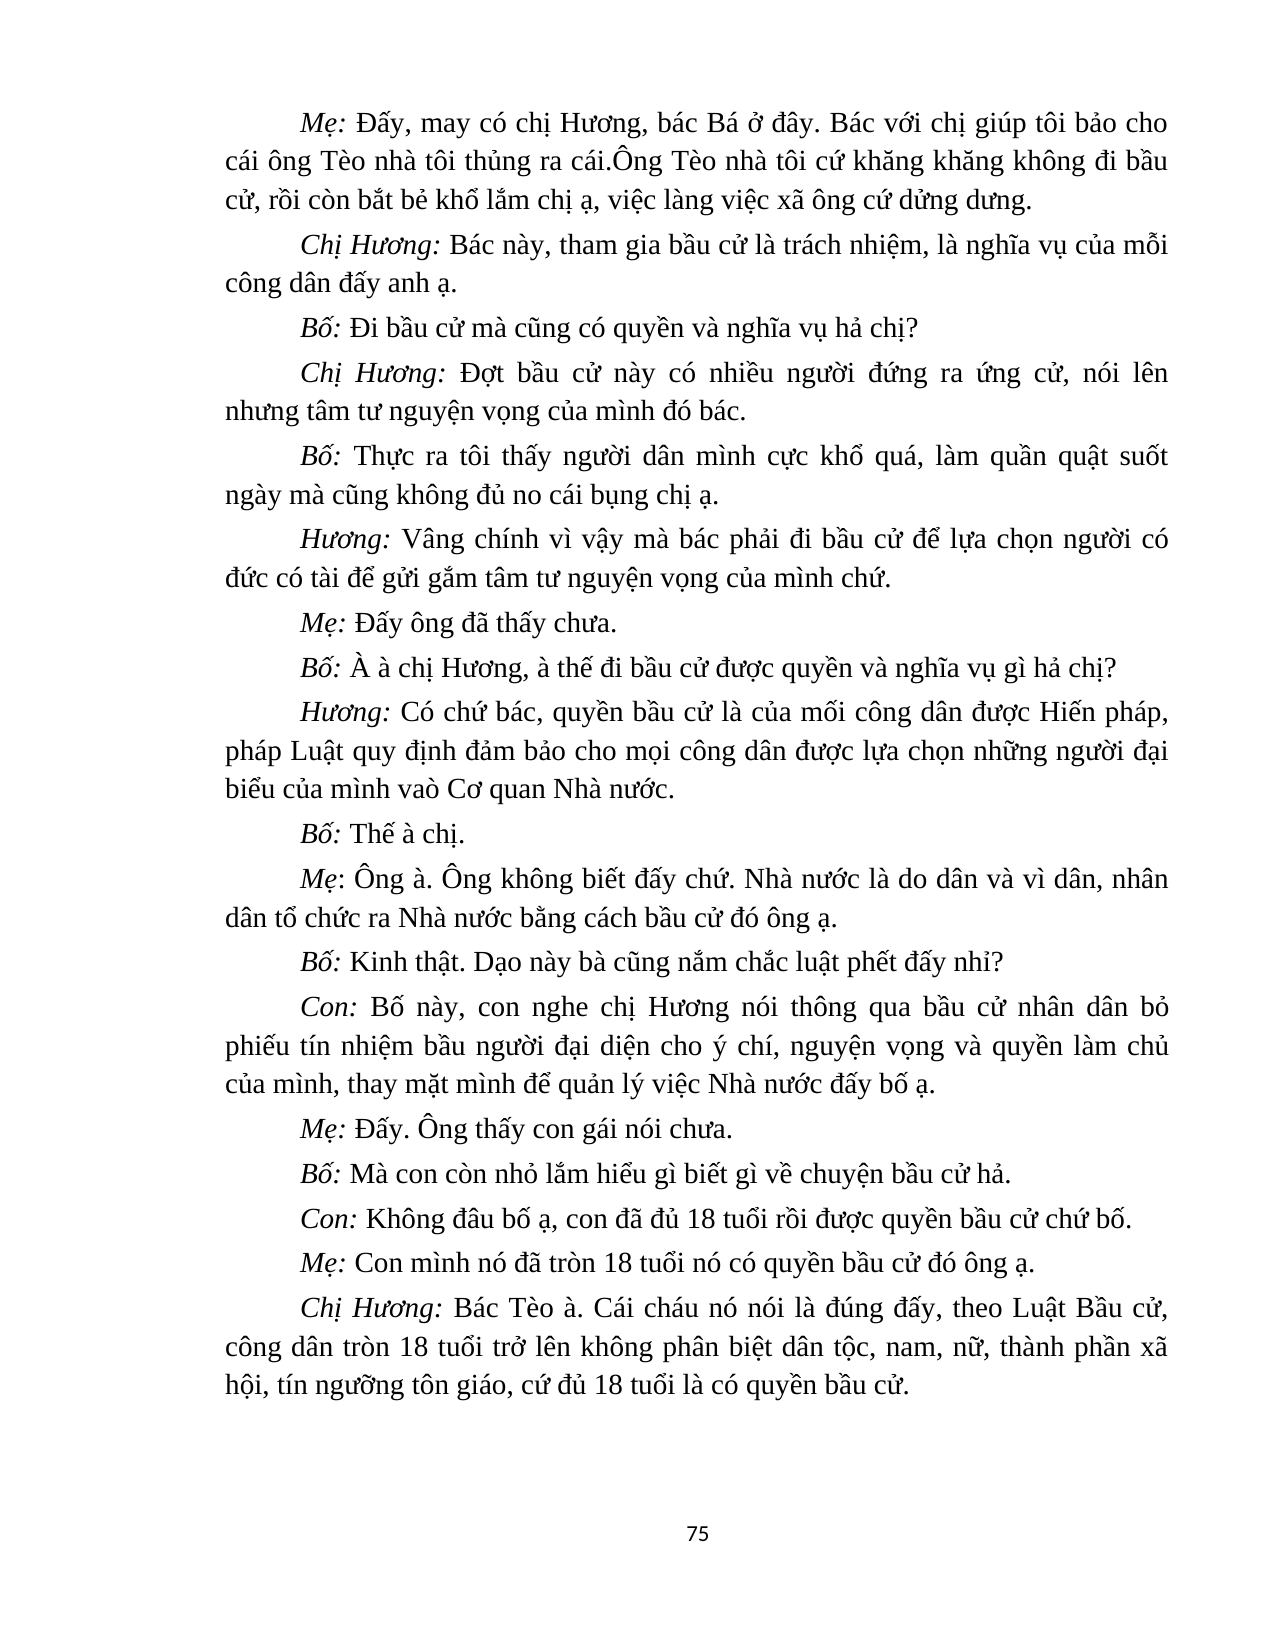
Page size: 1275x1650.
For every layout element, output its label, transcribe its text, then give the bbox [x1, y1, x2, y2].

text Con: Bố này, con nghe chị Hương nói thông qua bầu cử nhân dân bỏ phiếu tín nhiệm bầu người đại diện cho ý chí, nguyện vọng và quyền làm chủ của mình, thay mặt mình để quản lý việc Nhà nước đấy bố ạ. [225, 989, 1170, 1100]
text Hương: Vâng chính vì vậy mà bác phải đi bầu cử để lựa chọn người có đức có tài để gửi gắm tâm tư nguyện vọng của mình chứ. [225, 522, 1170, 594]
text Mẹ: Con mình nó đã tròn 18 tuổi nó có quyền bầu cử đó ông ạ. [225, 1246, 1170, 1279]
text Bố: À à chị Hương, à thế đi bầu cử được quyền và nghĩa vụ gì hả chị? [225, 650, 1170, 683]
text Bố: Thế à chị. [225, 816, 1170, 850]
text Mẹ: Ông à. Ông không biết đấy chứ. Nhà nước là do dân và vì dân, nhân dân tổ chức ra Nhà nước bằng cách bầu cử đó ông ạ. [225, 861, 1170, 933]
text Bố: Mà con còn nhỏ lắm hiểu gì biết gì về chuyện bầu cử hả. [225, 1156, 1170, 1189]
text Mẹ: Đấy ông đã thấy chưa. [225, 605, 1170, 638]
text Hương: Có chứ bác, quyền bầu cử là của mối công dân được Hiến pháp, pháp Luật quy định đảm bảo cho mọi công dân được lựa chọn những người đại biểu của mình vaò Cơ quan Nhà nước. [225, 694, 1170, 805]
text Chị Hương: Bác Tèo à. Cái cháu nó nói là đúng đấy, theo Luật Bầu cử, công dân tròn 18 tuổi trở lên không phân biệt dân tộc, nam, nữ, thành phần xã hội, tín ngưỡng tôn giáo, cứ đủ 18 tuổi là có quyền bầu cử. [225, 1290, 1170, 1401]
text Bố: Thực ra tôi thấy người dân mình cực khổ quá, làm quần quật suốt ngày mà cũng không đủ no cái bụng chị ạ. [225, 438, 1170, 510]
text Mẹ: Đấy. Ông thấy con gái nói chưa. [225, 1111, 1170, 1145]
text Bố: Đi bầu cử mà cũng có quyền và nghĩa vụ hả chị? [225, 310, 1170, 344]
text Chị Hương: Đợt bầu cử này có nhiều người đứng ra ứng cử, nói lên nhưng tâm tư nguyện vọng của mình đó bác. [225, 355, 1170, 427]
text Con: Không đâu bố ạ, con đã đủ 18 tuổi rồi được quyền bầu cử chứ bố. [225, 1201, 1170, 1234]
text Bố: Kinh thật. Dạo này bà cũng nắm chắc luật phết đấy nhỉ? [225, 944, 1170, 978]
text Chị Hương: Bác này, tham gia bầu cử là trách nhiệm, là nghĩa vụ của mỗi công dân đấy anh ạ. [225, 227, 1170, 299]
text Mẹ: Đấy, may có chị Hương, bác Bá ở đây. Bác với chị giúp tôi bảo cho cái ông Tèo nhà tôi thủng ra cái.Ông Tèo nhà tôi cứ khăng khăng không đi bầu cử, rồi còn bắt bẻ khổ lắm chị ạ, việc làng việc xã ông cứ dửng dưng. [225, 105, 1170, 216]
